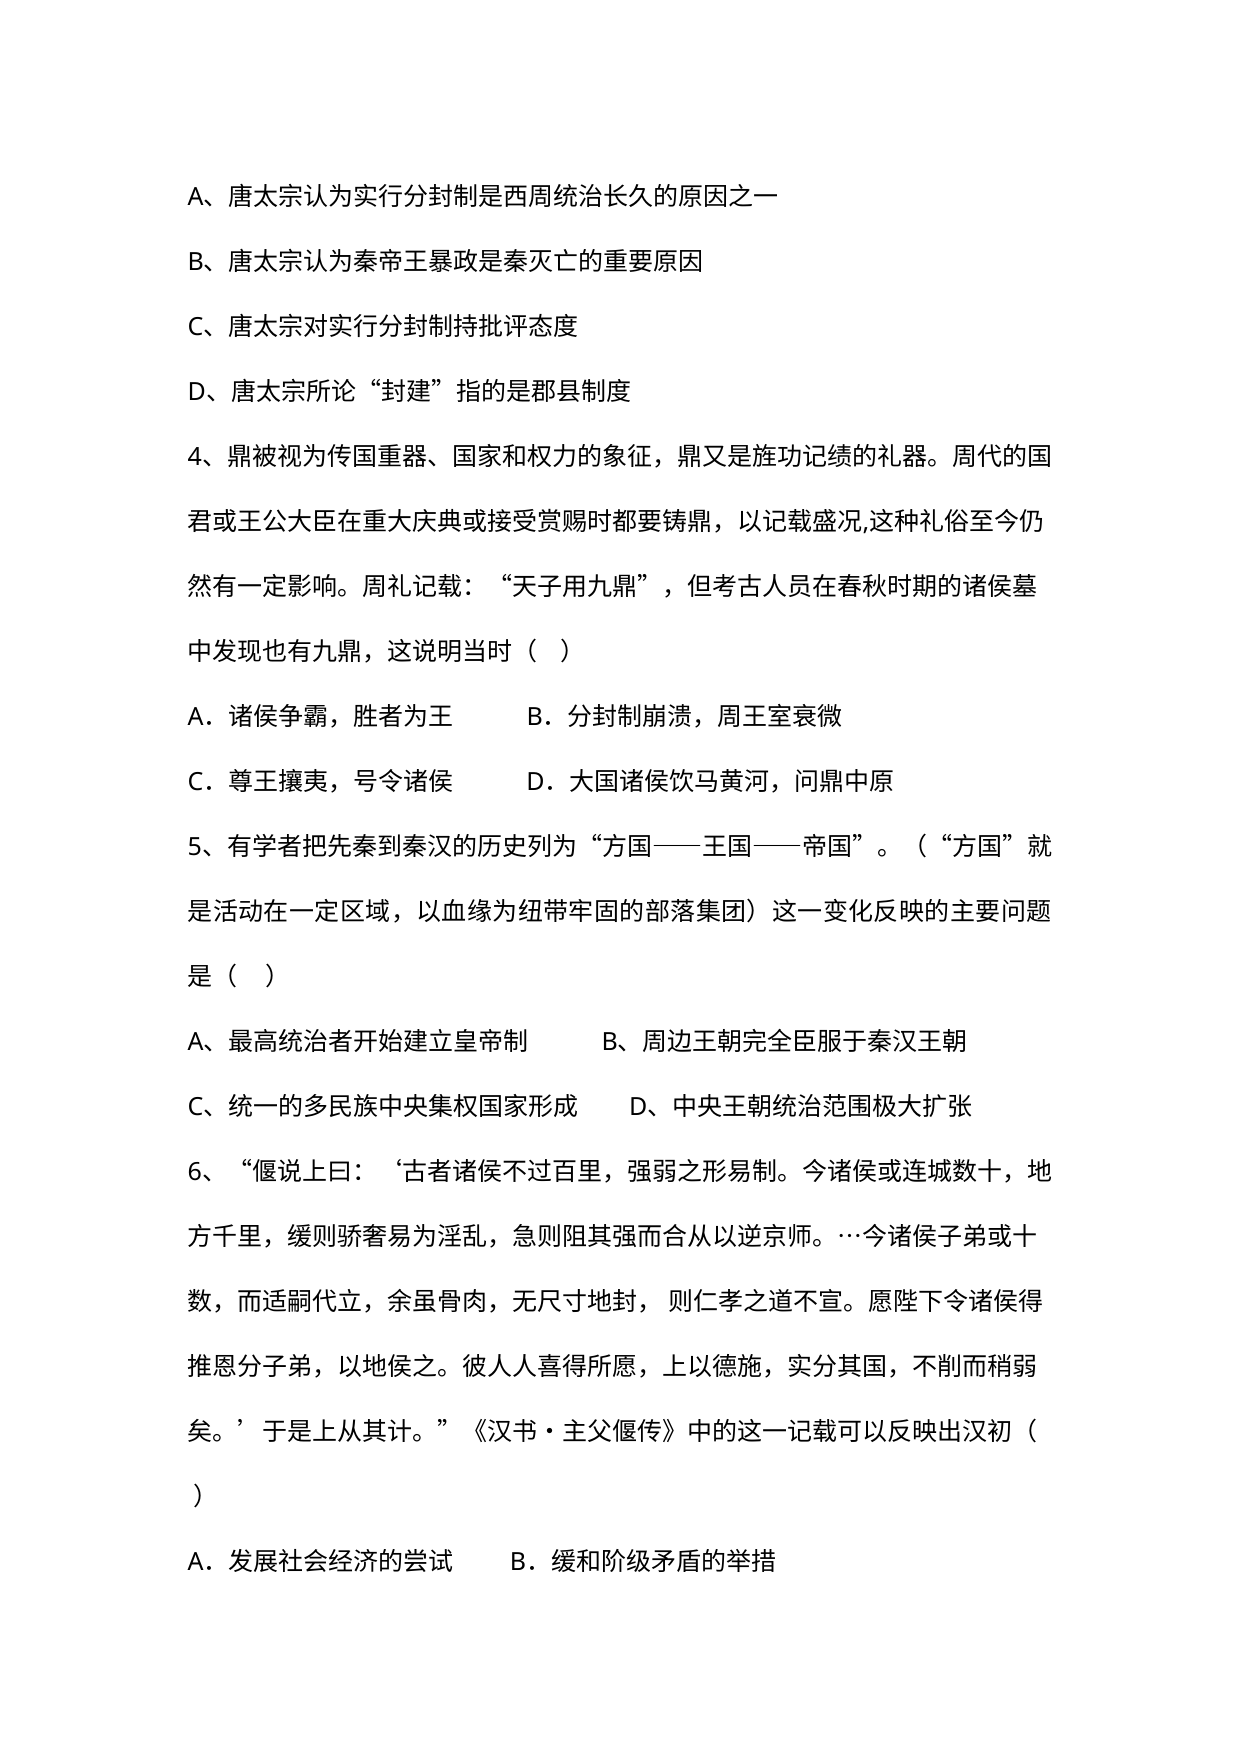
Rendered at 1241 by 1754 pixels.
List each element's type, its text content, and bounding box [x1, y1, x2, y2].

text B、唐太宗认为秦帝王暴政是秦灭亡的重要原因 [187, 227, 1053, 292]
text 4、鼎被视为传国重器、国家和权力的象征，鼎又是旌功记绩的礼器。周代的国君或王公大臣在重大庆典或接受赏赐时都要铸鼎，以记载盛况,这种礼俗至今仍然有一定影响。周礼记载：“天子用九鼎”，但考古人员在春秋时期的诸侯墓中发现也有九鼎，这说明当时（ ） [187, 422, 1053, 682]
text A、最高统治者开始建立皇帝制 B、周边王朝完全臣服于秦汉王朝 [187, 1007, 1053, 1072]
text C、统一的多民族中央集权国家形成 D、中央王朝统治范围极大扩张 [187, 1072, 1053, 1137]
text 6、“偃说上曰：‘古者诸侯不过百里，强弱之形易制。今诸侯或连城数十，地方千里，缓则骄奢易为淫乱，急则阻其强而合从以逆京师。…今诸侯子弟或十数，而适嗣代立，余虽骨肉，无尺寸地封， 则仁孝之道不宣。愿陛下令诸侯得推恩分子弟，以地侯之。彼人人喜得所愿，上以德施，实分其国，不削而稍弱矣。’于是上从其计。”《汉书•主父偃传》中的这一记载可以反映出汉初（ ） [187, 1137, 1053, 1527]
text A、唐太宗认为实行分封制是西周统治长久的原因之一 [187, 162, 1053, 227]
text C．尊王攘夷，号令诸侯 D．大国诸侯饮马黄河，问鼎中原 [187, 747, 1053, 812]
text A．诸侯争霸，胜者为王 B．分封制崩溃，周王室衰微 [187, 682, 1053, 747]
text 5、有学者把先秦到秦汉的历史列为“方国——王国——帝国”。（“方国”就是活动在一定区域，以血缘为纽带牢固的部落集团）这一变化反映的主要问题是（ ） [187, 812, 1053, 1007]
text A．发展社会经济的尝试 B．缓和阶级矛盾的举措 [187, 1527, 1053, 1592]
text C、唐太宗对实行分封制持批评态度 [187, 292, 1053, 357]
text D、唐太宗所论“封建”指的是郡县制度 [187, 357, 1053, 422]
